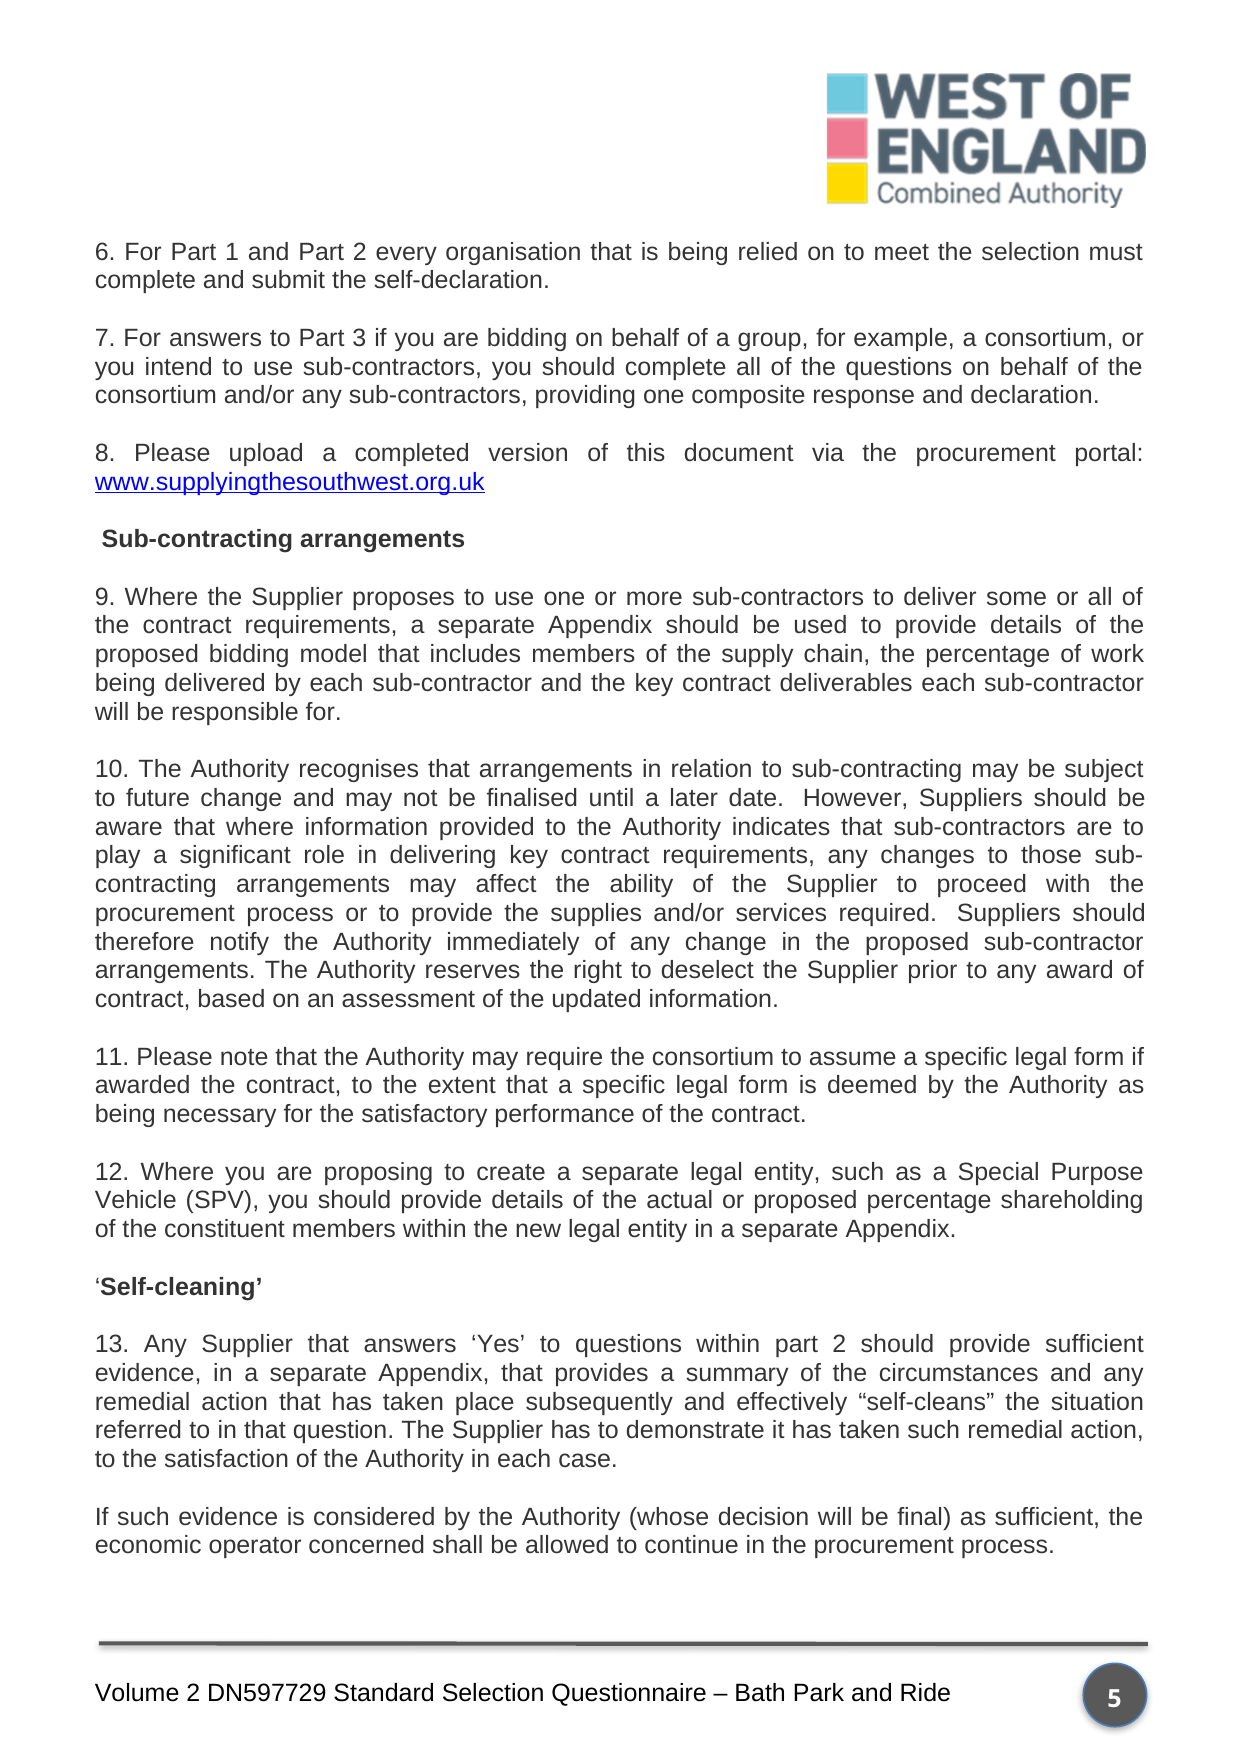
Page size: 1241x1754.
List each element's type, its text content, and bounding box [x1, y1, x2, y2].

text 12. Where you are proposing to create a separate legal entity, such as a Special Purpose Vehicle (SPV), you should provide details of the actual or proposed percentage shareholding of the constituent members within the new legal entity in a separate Appendix. [94, 1157, 1146, 1243]
text If such evidence is considered by the Authority (whose decision will be final) as sufficient, the economic operator concerned shall be allowed to continue in the procurement process. [94, 1502, 1146, 1559]
text ‘Self-cleaning’ [94, 1272, 1146, 1300]
text 13. Any Supplier that answers ‘Yes’ to questions within part 2 should provide sufficient evidence, in a separate Appendix, that provides a summary of the circumstances and any remedial action that has taken place subsequently and effectively “self-cleans” the situation referred to in that question. The Supplier has to demonstrate it has taken such remedial action, to the satisfaction of the Authority in each case. [94, 1329, 1146, 1473]
text 6. For Part 1 and Part 2 every organisation that is being relied on to meet the selection must complete and submit the self-declaration. [94, 237, 1146, 294]
text Sub-contracting arrangements [94, 524, 1146, 553]
text 11. Please note that the Authority may require the consortium to assume a specific legal form if awarded the contract, to the extent that a specific legal form is deemed by the Authority as being necessary for the satisfactory performance of the contract. [94, 1042, 1146, 1128]
picture [826, 73, 1146, 208]
text 9. Where the Supplier proposes to use one or more sub-contractors to deliver some or all of the contract requirements, a separate Appendix should be used to provide details of the proposed bidding model that includes members of the supply chain, the percentage of work being delivered by each sub-contractor and the key contract deliverables each sub-contractor will be responsible for. [94, 582, 1146, 725]
text 7. For answers to Part 3 if you are bidding on behalf of a group, for example, a consortium, or you intend to use sub-contractors, you should complete all of the questions on behalf of the consortium and/or any sub-contractors, providing one composite response and declaration. [94, 323, 1146, 409]
text 10. The Authority recognises that arrangements in relation to sub-contracting may be subject to future change and may not be finalised until a later date. However, Suppliers should be aware that where information provided to the Authority indicates that sub-contractors are to play a significant role in delivering key contract requirements, any changes to those sub-contracting arrangements may affect the ability of the Supplier to proceed with the procurement process or to provide the supplies and/or services required. Suppliers should therefore notify the Authority immediately of any change in the proposed sub-contractor arrangements. The Authority reserves the right to deselect the Supplier prior to any award of contract, based on an assessment of the updated information. [94, 754, 1146, 1013]
text 8. Please upload a completed version of this document via the procurement portal: www.supplyingthesouthwest.org.uk [94, 438, 1146, 495]
